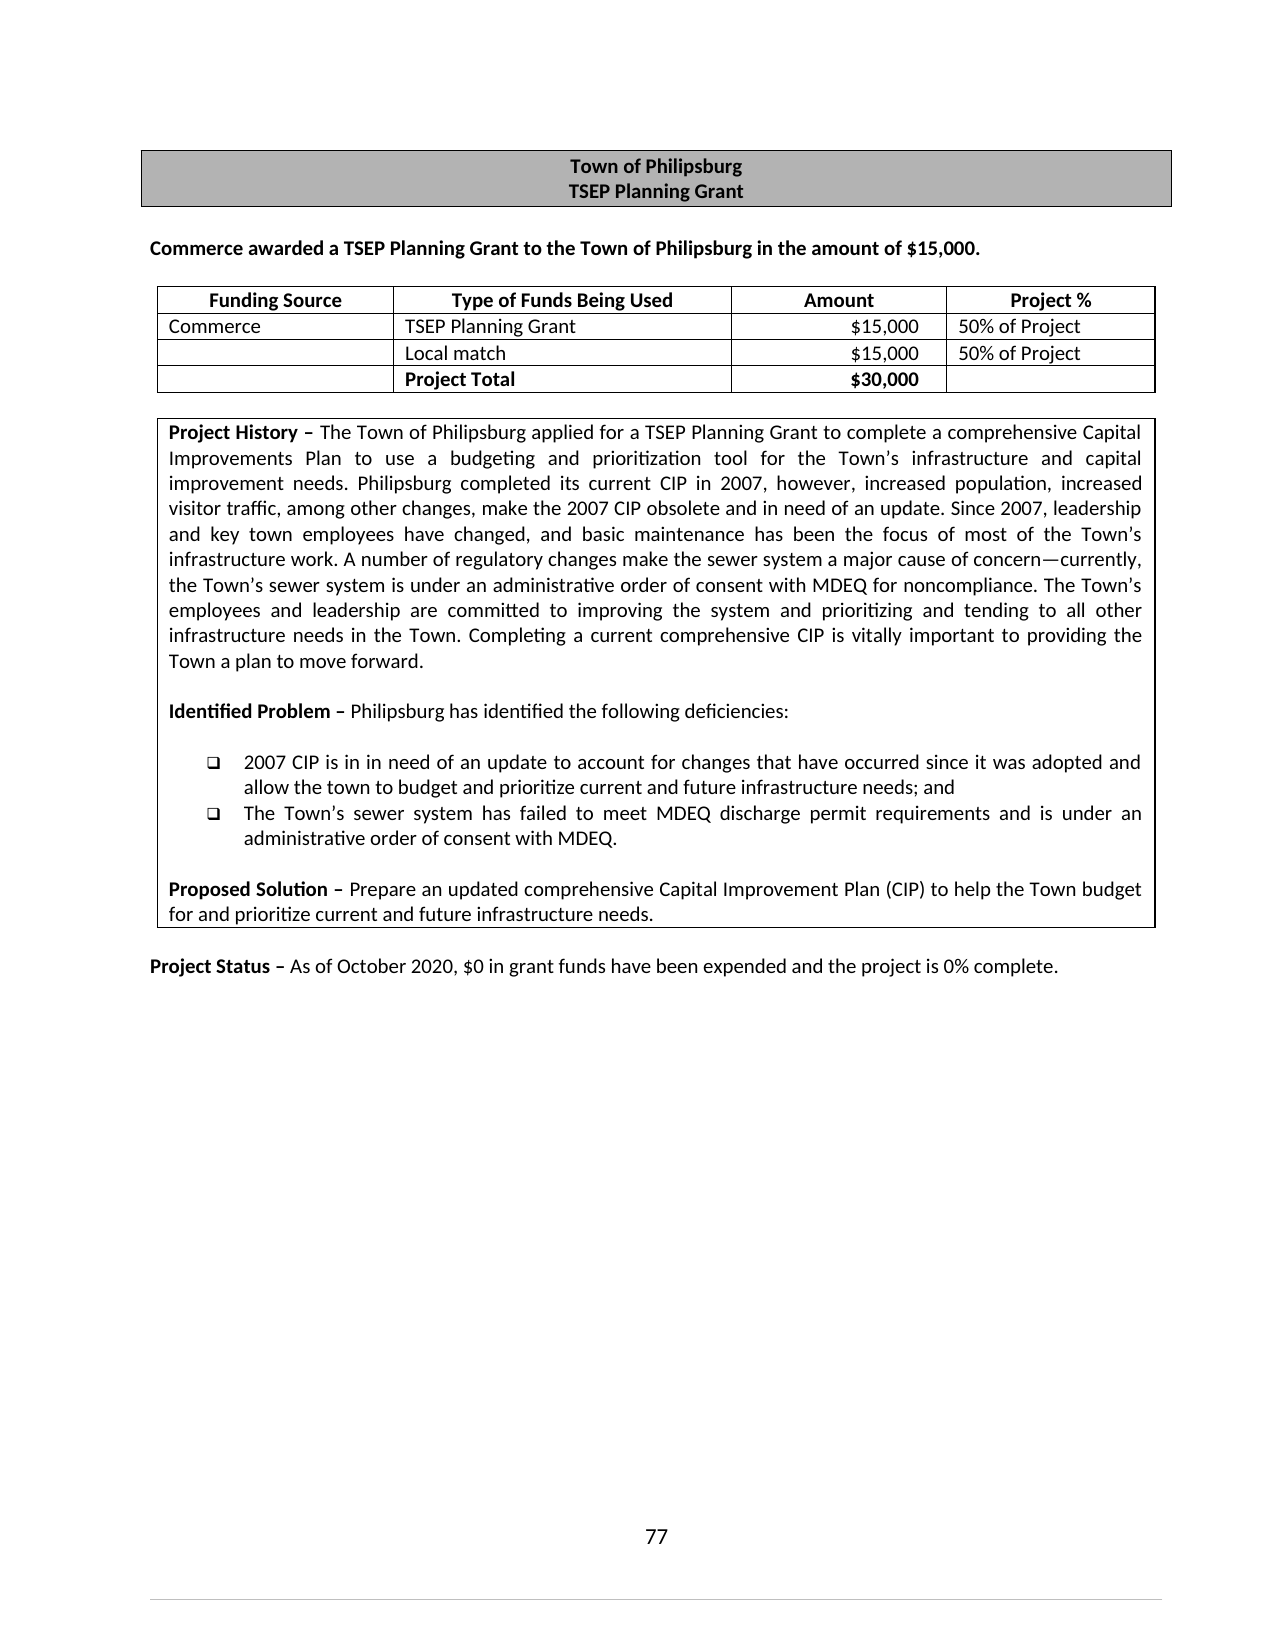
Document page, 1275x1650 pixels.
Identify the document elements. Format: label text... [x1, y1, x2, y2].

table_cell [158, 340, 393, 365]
text Commerce awarded a TSEP Planning Grant to the Town of Philipsburg in the amount of $15,000. [150, 235, 1162, 261]
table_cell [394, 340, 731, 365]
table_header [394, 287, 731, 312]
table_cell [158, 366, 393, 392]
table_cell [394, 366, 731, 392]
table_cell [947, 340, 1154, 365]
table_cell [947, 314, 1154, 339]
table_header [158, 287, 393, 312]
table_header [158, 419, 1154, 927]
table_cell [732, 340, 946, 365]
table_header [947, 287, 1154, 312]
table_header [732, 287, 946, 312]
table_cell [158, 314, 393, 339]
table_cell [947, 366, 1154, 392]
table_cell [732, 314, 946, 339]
text Town of Philipsburg [142, 151, 1171, 175]
text TSEP Planning Grant [142, 175, 1171, 206]
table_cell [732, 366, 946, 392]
text Project Status – As of October 2020, $0 in grant funds have been expended and the project is 0% complete. [150, 953, 1162, 979]
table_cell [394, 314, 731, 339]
